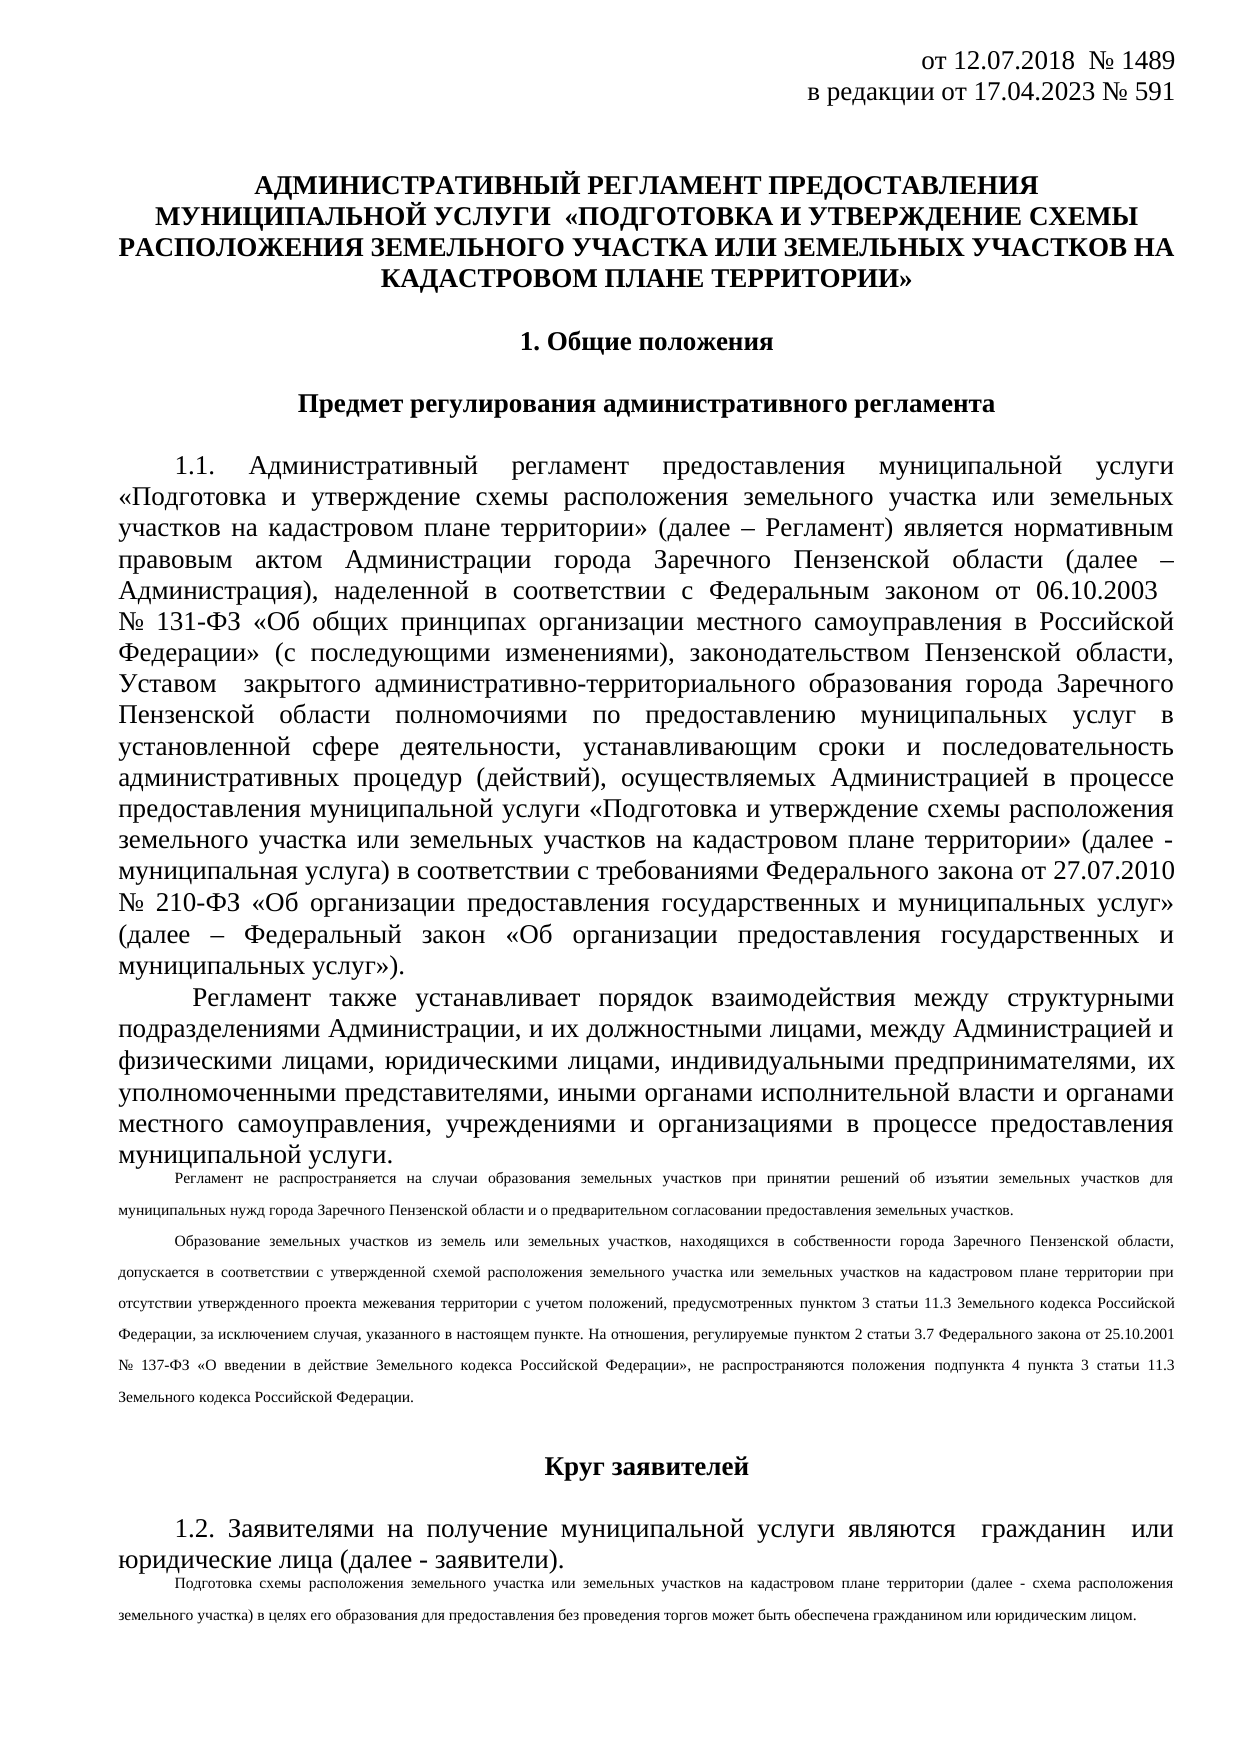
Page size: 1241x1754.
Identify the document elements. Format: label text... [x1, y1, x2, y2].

text Регламент не распространяется на случаи образования земельных участков при принятии решений об изъятии земельных участков для муниципальных нужд города Заречного Пензенской области и о предварительном согласовании предоставления земельных участков. [118, 1169, 1175, 1232]
text Регламент также устанавливает порядок взаимодействия между структурными подразделениями Администрации, и их должностными лицами, между Администрацией и физическими лицами, юридическими лицами, индивидуальными предпринимателями, их уполномоченными представителями, иными органами исполнительной власти и органами местного самоуправления, учреждениями и организациями в процессе предоставления муниципальной услуги. [118, 981, 1175, 1169]
text от 12.07.2018 № 1489 [118, 44, 1175, 76]
title АДМИНИСТРАТИВНЫЙ РЕГЛАМЕНТ ПРЕДОСТАВЛЕНИЯ МУНИЦИПАЛЬНОЙ УСЛУГИ «ПОДГОТОВКА И УТВЕРЖДЕНИЕ СХЕМЫ РАСПОЛОЖЕНИЯ ЗЕМЕЛЬНОГО УЧАСТКА ИЛИ ЗЕМЕЛЬНЫХ УЧАСТКОВ НА КАДАСТРОВОМ ПЛАНЕ ТЕРРИТОРИИ» [118, 169, 1175, 293]
text Образование земельных участков из земель или земельных участков, находящихся в собственности города Заречного Пензенской области, допускается в соответствии с утвержденной схемой расположения земельного участка или земельных участков на кадастровом плане территории при отсутствии утвержденного проекта межевания территории с учетом положений, предусмотренных пунктом 3 статьи 11.3 Земельного кодекса Российской Федерации, за исключением случая, указанного в настоящем пункте. На отношения, регулируемые пунктом 2 статьи 3.7 Федерального закона от 25.10.2001 № 137-ФЗ «О введении в действие Земельного кодекса Российской Федерации», не распространяются положения подпункта 4 пункта 3 статьи 11.3 Земельного кодекса Российской Федерации. [118, 1232, 1175, 1418]
text Предмет регулирования административного регламента [118, 387, 1175, 418]
text 1. Общие положения [118, 325, 1175, 356]
text в редакции от 17.04.2023 № 591 [118, 76, 1175, 107]
text Подготовка схемы расположения земельного участка или земельных участков на кадастровом плане территории (далее - схема расположения земельного участка) в целях его образования для предоставления без проведения торгов может быть обеспечена гражданином или юридическим лицом. [118, 1574, 1175, 1637]
text 1.2. Заявителями на получение муниципальной услуги являются гражданин или юридические лица (далее - заявители). [118, 1512, 1175, 1574]
text Круг заявителей [118, 1450, 1175, 1481]
text 1.1. Административный регламент предоставления муниципальной услуги «Подготовка и утверждение схемы расположения земельного участка или земельных участков на кадастровом плане территории» (далее – Регламент) является нормативным правовым актом Администрации города Заречного Пензенской области (далее – Администрация), наделенной в соответствии с Федеральным законом от 06.10.2003 № 131-ФЗ «Об общих принципах организации местного самоуправления в Российской Федерации» (с последующими изменениями), законодательством Пензенской области, Уставом закрытого административно-территориального образования города Заречного Пензенской области полномочиями по предоставлению муниципальных услуг в установленной сфере деятельности, устанавливающим сроки и последовательность административных процедур (действий), осуществляемых Администрацией в процессе предоставления муниципальной услуги «Подготовка и утверждение схемы расположения земельного участка или земельных участков на кадастровом плане территории» (далее - муниципальная услуга) в соответствии с требованиями Федерального закона от 27.07.2010 № 210-ФЗ «Об организации предоставления государственных и муниципальных услуг» (далее – Федеральный закон «Об организации предоставления государственных и муниципальных услуг»). [118, 449, 1175, 981]
